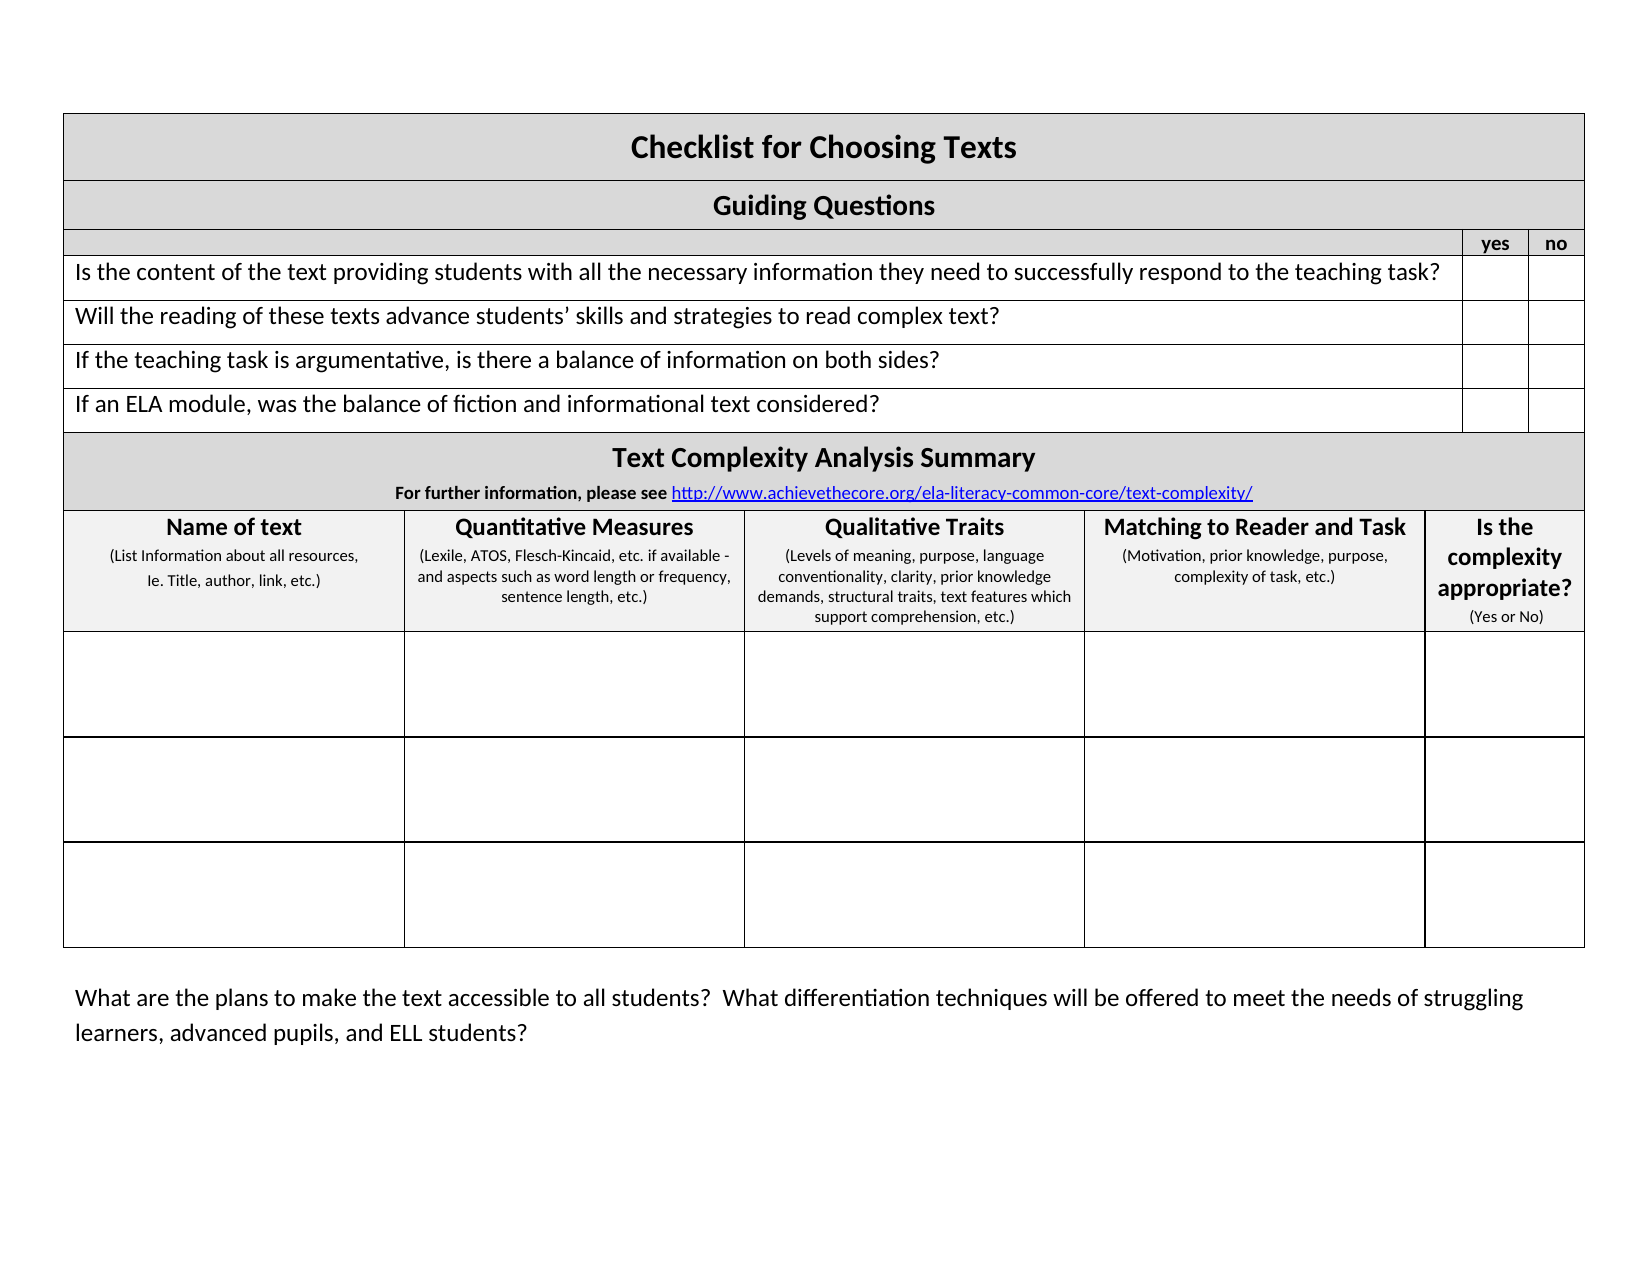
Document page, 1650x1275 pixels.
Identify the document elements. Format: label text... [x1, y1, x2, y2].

table_cell [745, 738, 1084, 841]
table_cell Matching to Reader and Task (Motivation, prior knowledge, purpose, complexity of task, etc.) [1085, 511, 1424, 631]
table_cell [1426, 738, 1584, 841]
table_cell [64, 738, 404, 841]
table_cell If the teaching task is argumentative, is there a balance of information on both sides? [64, 345, 1462, 388]
table_cell [745, 632, 1084, 736]
table_cell [1529, 301, 1584, 343]
table_cell Quantitative Measures (Lexile, ATOS, Flesch-Kincaid, etc. if available - and aspects such as word length or frequency, sentence length, etc.) [405, 511, 744, 631]
table_cell [1529, 345, 1584, 388]
table_cell [1463, 256, 1528, 299]
table_cell [1529, 256, 1584, 299]
text What are the plans to make the text accessible to all students? What differentiation techniques will be offered to meet the needs of struggling learners, advanced pupils, and ELL students? [75, 983, 1575, 1048]
table_cell [1085, 843, 1424, 947]
table_header Checklist for Choosing Texts [64, 114, 1584, 180]
table_cell [1463, 389, 1528, 432]
table_cell [405, 738, 744, 841]
table_cell yes [1463, 230, 1528, 255]
table_cell [64, 843, 404, 947]
table_cell [1085, 738, 1424, 841]
table_cell Will the reading of these texts advance students’ skills and strategies to read complex text? [64, 301, 1462, 343]
table_cell [1463, 345, 1528, 388]
table_cell Is the complexity appropriate? (Yes or No) [1426, 511, 1584, 631]
table_cell Guiding Questions [64, 181, 1584, 229]
table_cell [1463, 301, 1528, 343]
table_cell [745, 843, 1084, 947]
table_cell [64, 230, 1462, 255]
table_cell Qualitative Traits (Levels of meaning, purpose, language conventionality, clarity, prior knowledge demands, structural traits, text features which support comprehension, etc.) [745, 511, 1084, 631]
table_cell [405, 843, 744, 947]
table_cell Text Complexity Analysis Summary For further information, please see http://www.achievethecore.org/ela-literacy-common-core/text-complexity/ [64, 433, 1584, 510]
table_cell [1426, 632, 1584, 736]
table_cell [64, 632, 404, 736]
table_cell [1426, 843, 1584, 947]
table_cell Name of text (List Information about all resources, Ie. Title, author, link, etc.) [64, 511, 404, 631]
table_cell Is the content of the text providing students with all the necessary information they need to successfully respond to the teaching task? [64, 256, 1462, 299]
table_cell [1085, 632, 1424, 736]
table_cell [405, 632, 744, 736]
table_cell If an ELA module, was the balance of fiction and informational text considered? [64, 389, 1462, 432]
table_cell [1529, 389, 1584, 432]
table_cell no [1529, 230, 1584, 255]
